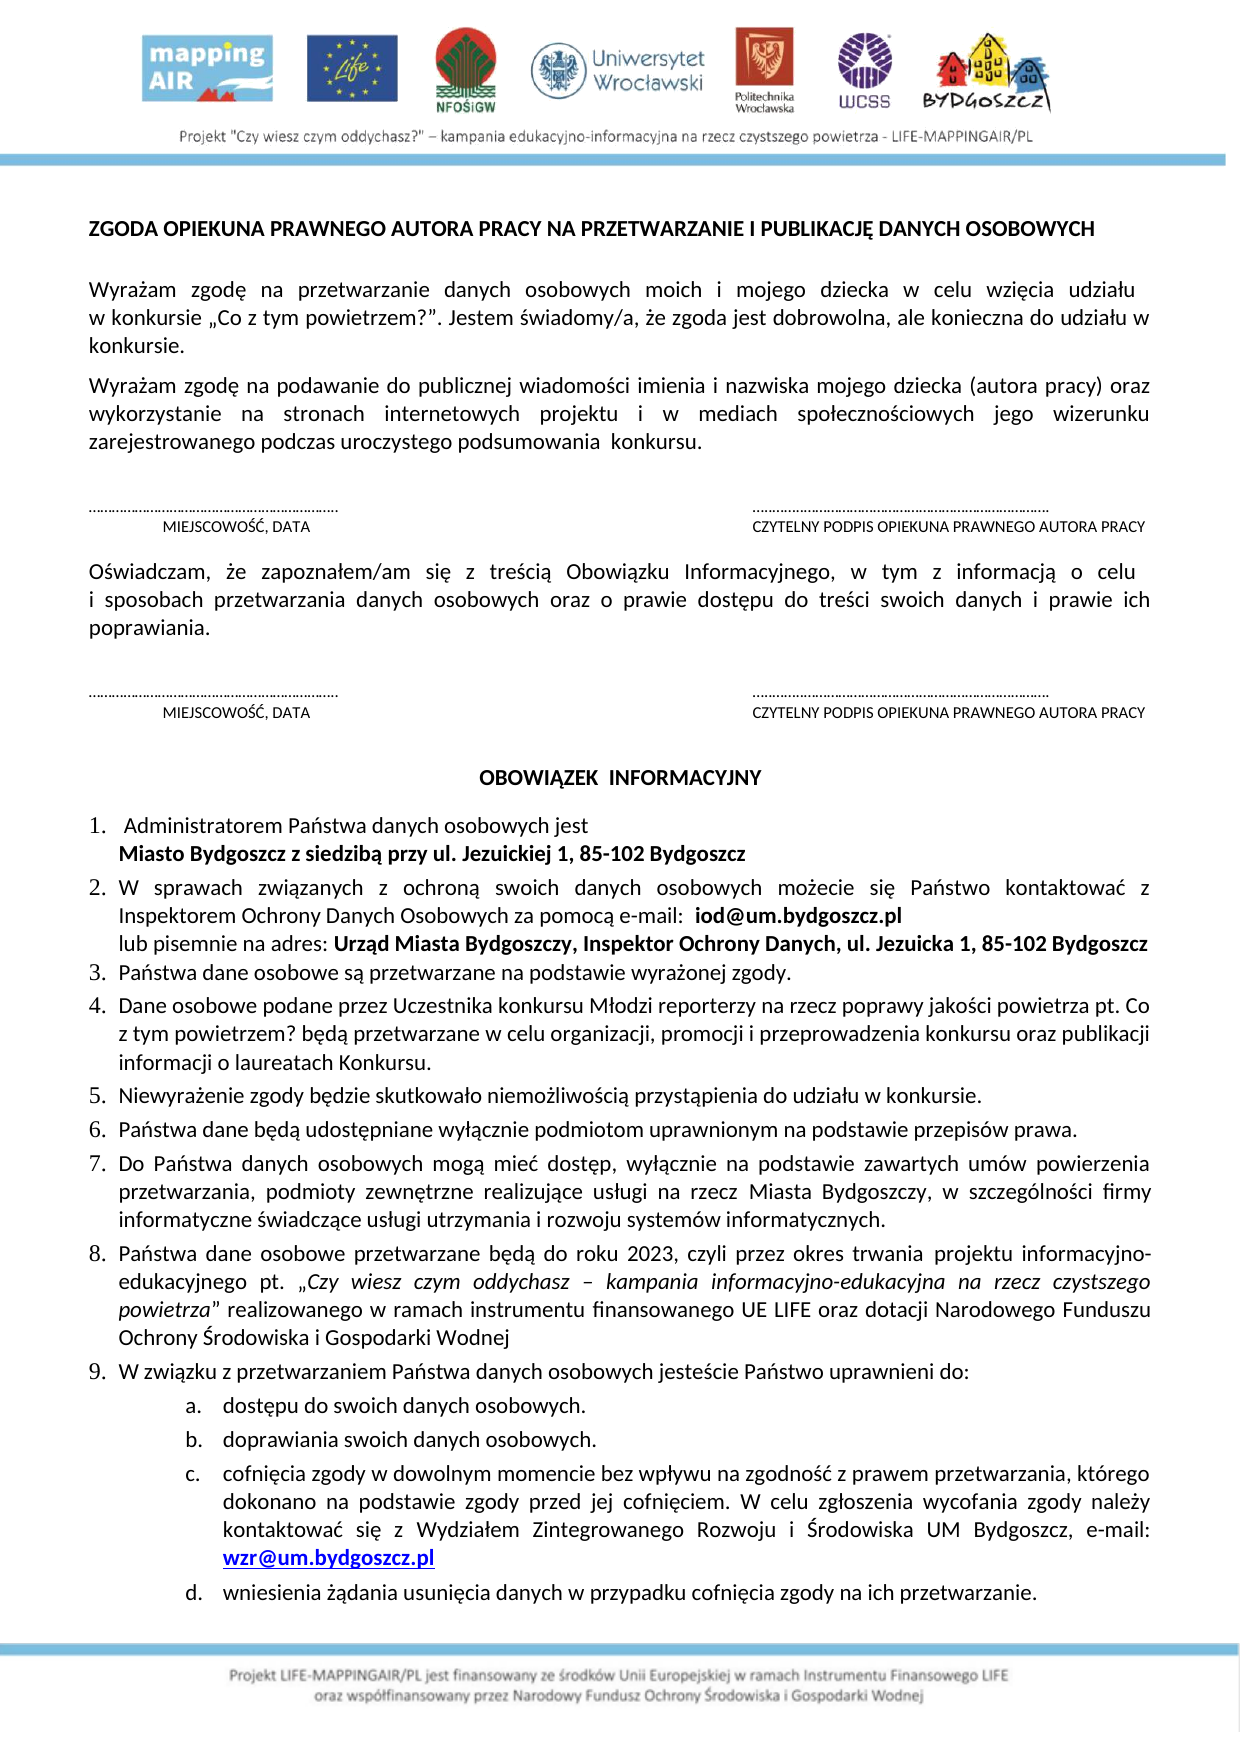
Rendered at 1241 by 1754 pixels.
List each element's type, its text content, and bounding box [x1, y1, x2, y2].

list Administratorem Państwa danych osobowych jest [89, 811, 1152, 839]
list doprawiania swoich danych osobowych. [185, 1425, 1152, 1453]
list Dane osobowe podane przez Uczestnika konkursu Młodzi reporterzy na rzecz poprawy jakości powietrza pt. Co z tym powietrzem? będą przetwarzane w celu organizacji, promocji i przeprowadzenia konkursu oraz publikacji informacji o laureatach Konkursu. [89, 991, 1152, 1076]
list cofnięcia zgody w dowolnym momencie bez wpływu na zgodność z prawem przetwarzania, którego dokonano na podstawie zgody przed jej cofnięciem. W celu zgłoszenia wycofania zgody należy kontaktować się z Wydziałem Zintegrowanego Rozwoju i Środowiska UM Bydgoszcz, e-mail: wzr@um.bydgoszcz.pl [185, 1459, 1152, 1572]
text MIEJSCOWOŚĆ, DATA CZYTELNY PODPIS OPIEKUNA PRAWNEGO AUTORA PRACY [89, 702, 1152, 722]
picture [0, 1643, 1241, 1732]
list Do Państwa danych osobowych mogą mieć dostęp, wyłącznie na podstawie zawartych umów powierzenia przetwarzania, podmioty zewnętrzne realizujące usługi na rzecz Miasta Bydgoszczy, w szczególności firmy informatyczne świadczące usługi utrzymania i rozwoju systemów informatycznych. [89, 1149, 1152, 1233]
text Miasto Bydgoszcz z siedzibą przy ul. Jezuickiej 1, 85-102 Bydgoszcz [118, 839, 1152, 867]
list dostępu do swoich danych osobowych. [185, 1391, 1152, 1419]
list Państwa dane osobowe są przetwarzane na podstawie wyrażonej zgody. [89, 957, 1152, 986]
list Niewyrażenie zgody będzie skutkowało niemożliwością przystąpienia do udziału w konkursie. [89, 1081, 1152, 1109]
list Państwa dane osobowe przetwarzane będą do roku 2023, czyli przez okres trwania projektu informacyjno-edukacyjnego pt. „Czy wiesz czym oddychasz – kampania informacyjno-edukacyjna na rzecz czystszego powietrza” realizowanego w ramach instrumentu finansowanego UE LIFE oraz dotacji Narodowego Funduszu Ochrony Środowiska i Gospodarki Wodnej [89, 1239, 1152, 1352]
text MIEJSCOWOŚĆ, DATA CZYTELNY PODPIS OPIEKUNA PRAWNEGO AUTORA PRACY [89, 516, 1152, 537]
text Wyrażam zgodę na podawanie do publicznej wiadomości imienia i nazwiska mojego dziecka (autora pracy) oraz wykorzystanie na stronach internetowych projektu i w mediach społecznościowych jego wizerunku zarejestrowanego podczas uroczystego podsumowania konkursu. [89, 371, 1152, 455]
text Oświadczam, że zapoznałem/am się z treścią Obowiązku Informacyjnego, w tym z informacją o celu i sposobach przetwarzania danych osobowych oraz o prawie dostępu do treści swoich danych i prawie ich poprawiania. [89, 557, 1152, 641]
text Wyrażam zgodę na przetwarzanie danych osobowych moich i mojego dziecka w celu wzięcia udziału w konkursie „Co z tym powietrzem?”. Jestem świadomy/a, że zgoda jest dobrowolna, ale konieczna do udziału w konkursie. [89, 275, 1152, 359]
text lub pisemnie na adres: Urząd Miasta Bydgoszczy, Inspektor Ochrony Danych, ul. Jezuicka 1, 85-102 Bydgoszcz [118, 929, 1152, 957]
picture [0, 1, 1226, 180]
text ……………………………………………………….. …..……..………………………………………………………. [89, 682, 1152, 702]
text ……………………………………………………….. …..……..………………………………………………………. [89, 496, 1152, 516]
list W związku z przetwarzaniem Państwa danych osobowych jesteście Państwo uprawnieni do: [89, 1357, 1152, 1386]
list wniesienia żądania usunięcia danych w przypadku cofnięcia zgody na ich przetwarzanie. [185, 1578, 1152, 1606]
list W sprawach związanych z ochroną swoich danych osobowych możecie się Państwo kontaktować z Inspektorem Ochrony Danych Osobowych za pomocą e-mail: iod@um.bydgoszcz.pl [89, 873, 1152, 929]
list Państwa dane będą udostępniane wyłącznie podmiotom uprawnionym na podstawie przepisów prawa. [89, 1115, 1152, 1143]
text ZGODA OPIEKUNA PRAWNEGO AUTORA PRACY NA PRZETWARZANIE I PUBLIKACJĘ DANYCH OSOBOWYCH [89, 214, 1152, 242]
text OBOWIĄZEK INFORMACYJNY [89, 763, 1152, 791]
